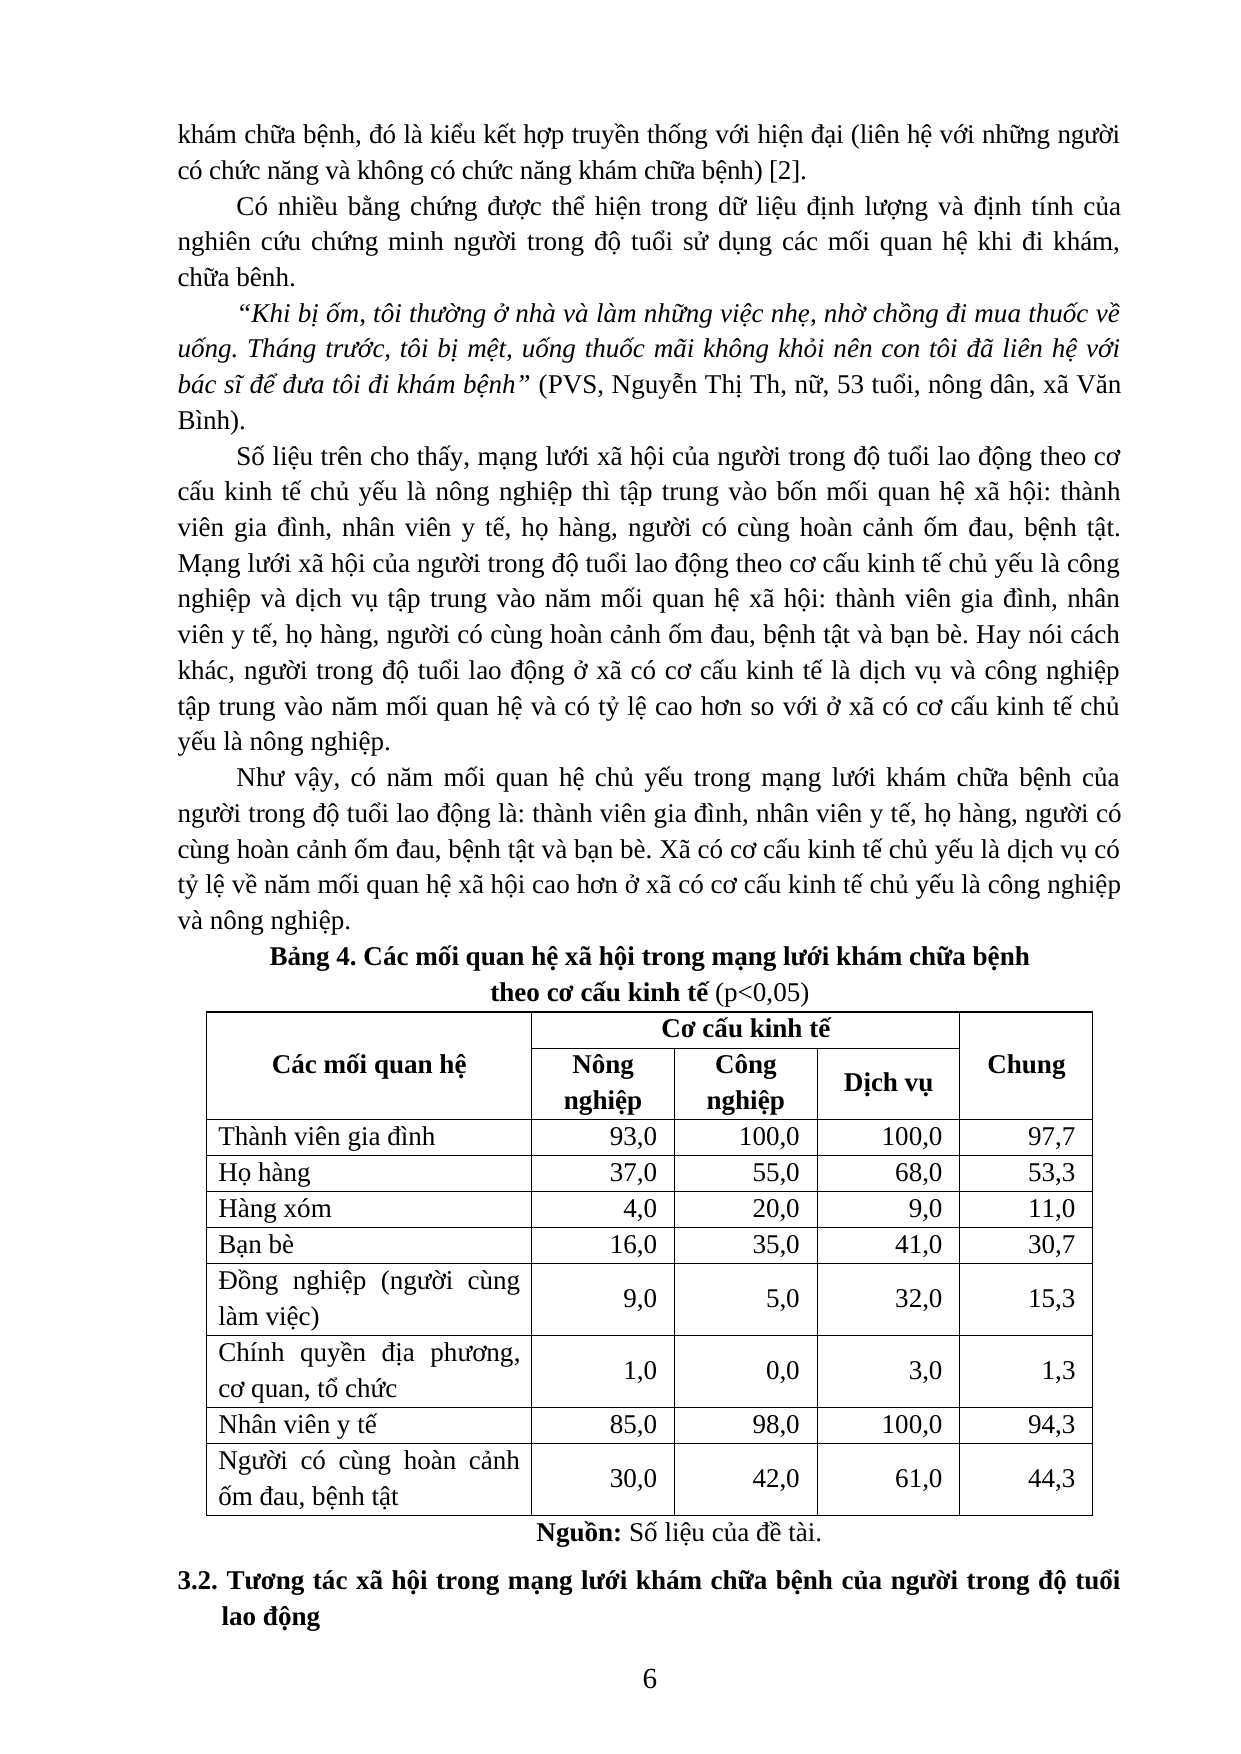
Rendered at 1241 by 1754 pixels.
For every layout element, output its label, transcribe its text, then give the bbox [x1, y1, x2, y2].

table_cell 11,0 [960, 1192, 1092, 1227]
table_cell 97,7 [960, 1120, 1092, 1155]
table_cell 100,0 [675, 1120, 817, 1155]
table_cell 5,0 [675, 1264, 817, 1335]
table_cell 61,0 [818, 1444, 959, 1515]
text Có nhiều bằng chứng được thể hiện trong dữ liệu định lượng và định tính của nghiên cứu chứng minh người trong độ tuổi sử dụng các mối quan hệ khi đi khám, chữa bênh. [177, 189, 1122, 292]
table_cell Đồng nghiệp (người cùng làm việc) [207, 1264, 531, 1335]
text Nguồn: Số liệu của đề tài. [177, 1516, 1122, 1547]
table_cell 98,0 [675, 1408, 817, 1443]
table_cell Bạn bè [207, 1228, 531, 1263]
table_cell Họ hàng [207, 1156, 531, 1191]
table_cell 0,0 [675, 1336, 817, 1407]
table_cell 37,0 [532, 1156, 674, 1191]
table_cell 53,3 [960, 1156, 1092, 1191]
table_cell Hàng xóm [207, 1192, 531, 1227]
table_cell 85,0 [532, 1408, 674, 1443]
table_cell 32,0 [818, 1264, 959, 1335]
table_cell 9,0 [818, 1192, 959, 1227]
text 3.2. Tương tác xã hội trong mạng lưới khám chữa bệnh của người trong độ tuổi lao động [177, 1564, 1122, 1631]
table_cell 68,0 [818, 1156, 959, 1191]
table_cell 1,0 [532, 1336, 674, 1407]
table_cell 41,0 [818, 1228, 959, 1263]
text Bảng 4. Các mối quan hệ xã hội trong mạng lưới khám chữa bệnh [177, 940, 1122, 971]
table_cell 9,0 [532, 1264, 674, 1335]
table_cell Dịch vụ [818, 1049, 959, 1119]
table_header Chung [960, 1013, 1092, 1119]
table_header Các mối quan hệ [207, 1013, 531, 1119]
table_cell 42,0 [675, 1444, 817, 1515]
table_cell Nhân viên y tế [207, 1408, 531, 1443]
table_cell 100,0 [818, 1408, 959, 1443]
text Số liệu trên cho thấy, mạng lưới xã hội của người trong độ tuổi lao động theo cơ cấu kinh tế chủ yếu là nông nghiệp thì tập trung vào bốn mối quan hệ xã hội: thành viên gia đình, nhân viên y tế, họ hàng, người có cùng hoàn cảnh ốm đau, bệnh tật. Mạng lưới xã hội của người trong độ tuổi lao động theo cơ cấu kinh tế chủ yếu là công nghiệp và dịch vụ tập trung vào năm mối quan hệ xã hội: thành viên gia đình, nhân viên y tế, họ hàng, người có cùng hoàn cảnh ốm đau, bệnh tật và bạn bè. Hay nói cách khác, người trong độ tuổi lao động ở xã có cơ cấu kinh tế là dịch vụ và công nghiệp tập trung vào năm mối quan hệ và có tỷ lệ cao hơn so với ở xã có cơ cấu kinh tế chủ yếu là nông nghiệp. [177, 440, 1122, 757]
table_cell 20,0 [675, 1192, 817, 1227]
table_header Cơ cấu kinh tế [532, 1013, 959, 1047]
table_cell Công nghiệp [675, 1049, 817, 1119]
table_cell 35,0 [675, 1228, 817, 1263]
table_cell 1,3 [960, 1336, 1092, 1407]
table_cell 3,0 [818, 1336, 959, 1407]
table_cell 44,3 [960, 1444, 1092, 1515]
table_cell 15,3 [960, 1264, 1092, 1335]
text “Khi bị ốm, tôi thường ở nhà và làm những việc nhẹ, nhờ chồng đi mua thuốc về uống. Tháng trước, tôi bị mệt, uống thuốc mãi không khỏi nên con tôi đã liên hệ với bác sĩ để đưa tôi đi khám bệnh” (PVS, Nguyễn Thị Th, nữ, 53 tuổi, nông dân, xã Văn Bình). [177, 297, 1122, 435]
text theo cơ cấu kinh tế (p<0,05) [177, 976, 1122, 1007]
table_cell 30,7 [960, 1228, 1092, 1263]
table_cell 93,0 [532, 1120, 674, 1155]
table_cell 55,0 [675, 1156, 817, 1191]
table_cell Nông nghiệp [532, 1049, 674, 1119]
table_cell Người có cùng hoàn cảnh ốm đau, bệnh tật [207, 1444, 531, 1515]
table_cell 30,0 [532, 1444, 674, 1515]
table_cell 94,3 [960, 1408, 1092, 1443]
table_cell 100,0 [818, 1120, 959, 1155]
table_cell 16,0 [532, 1228, 674, 1263]
table_cell Chính quyền địa phương, cơ quan, tổ chức [207, 1336, 531, 1407]
table_cell 4,0 [532, 1192, 674, 1227]
table_cell Thành viên gia đình [207, 1120, 531, 1155]
text Như vậy, có năm mối quan hệ chủ yếu trong mạng lưới khám chữa bệnh của người trong độ tuổi lao động là: thành viên gia đình, nhân viên y tế, họ hàng, người có cùng hoàn cảnh ốm đau, bệnh tật và bạn bè. Xã có cơ cấu kinh tế chủ yếu là dịch vụ có tỷ lệ về năm mối quan hệ xã hội cao hơn ở xã có cơ cấu kinh tế chủ yếu là công nghiệp và nông nghiệp. [177, 761, 1122, 935]
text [177, 118, 1122, 185]
